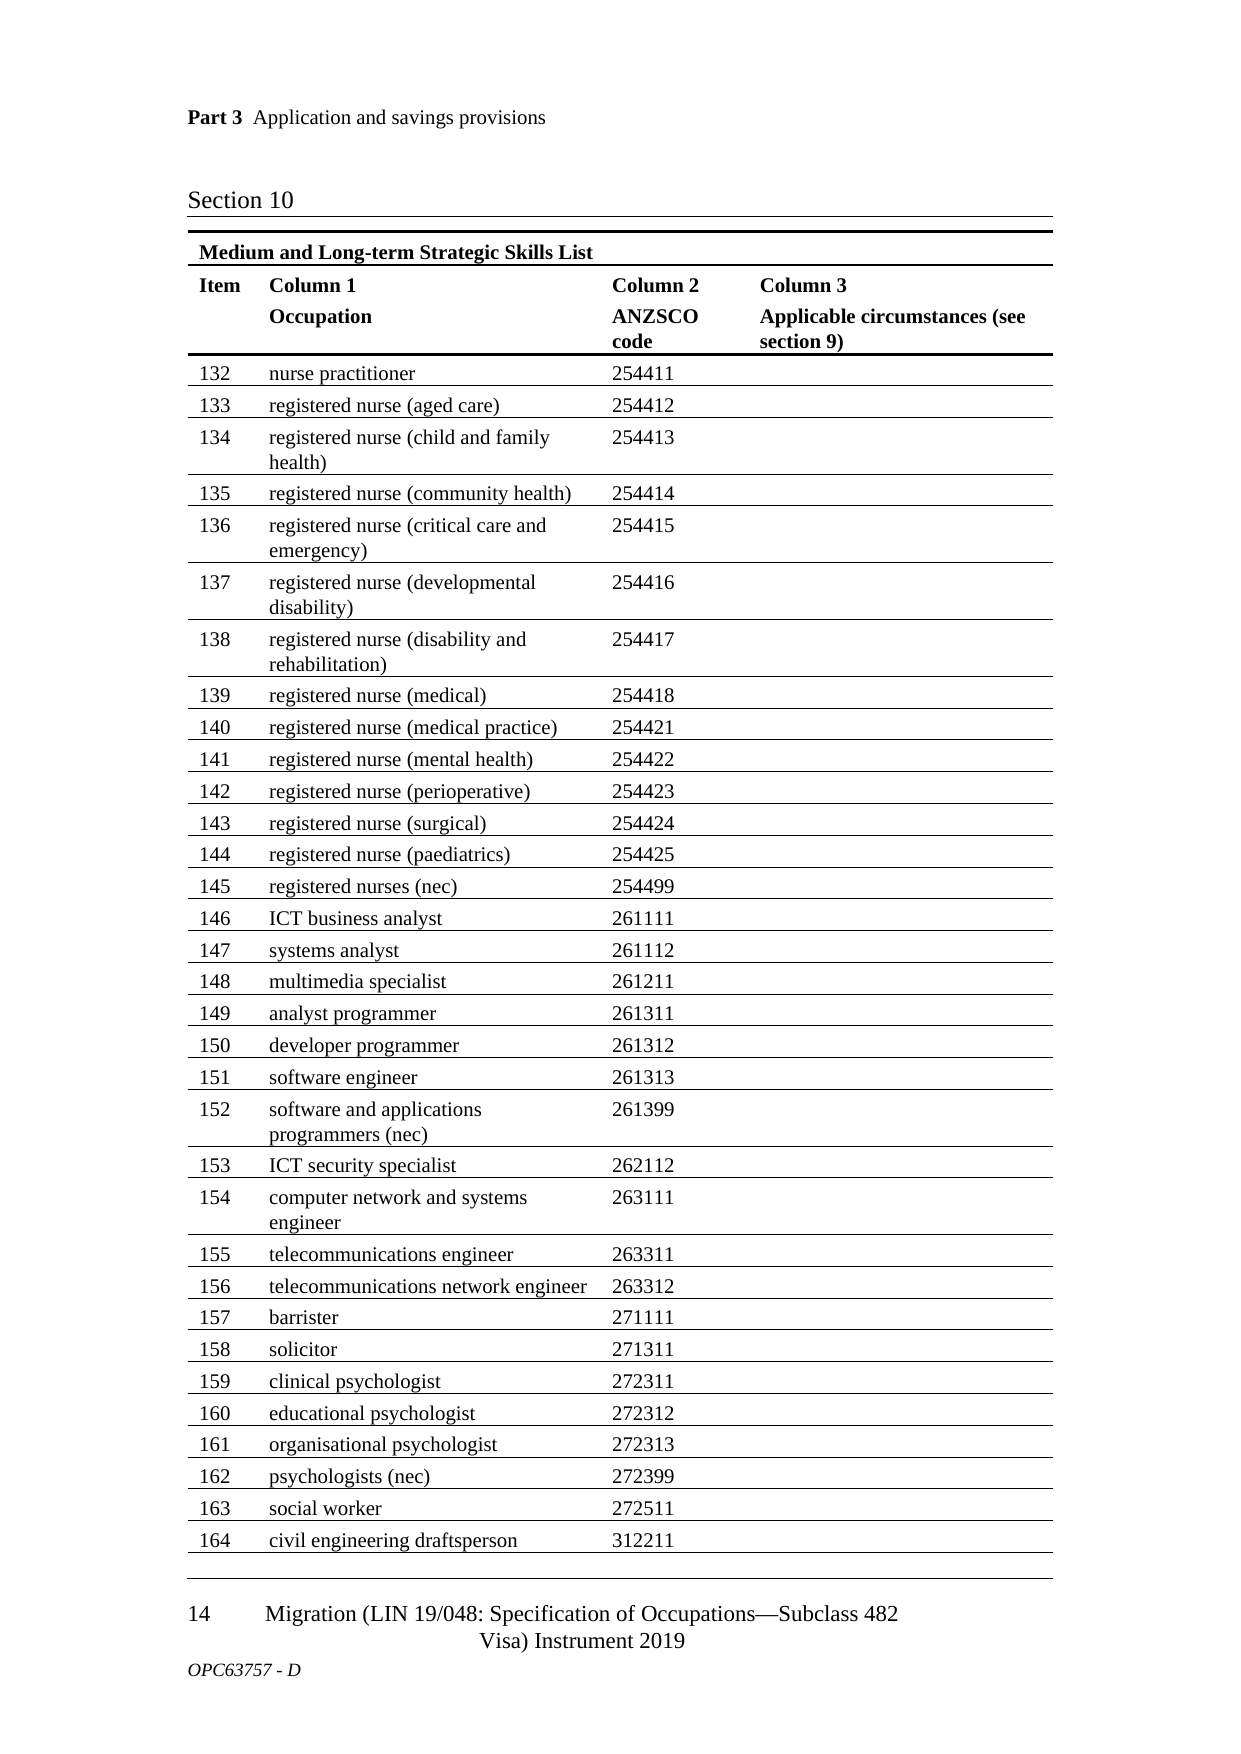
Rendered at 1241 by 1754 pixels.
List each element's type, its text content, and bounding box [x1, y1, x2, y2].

table_cell 154 [188, 1178, 258, 1234]
table_cell 254423 [601, 772, 748, 803]
table_cell [748, 1026, 1053, 1057]
table_cell [748, 931, 1053, 962]
table_cell 261112 [601, 931, 748, 962]
table_cell registered nurse (medical) [258, 677, 601, 707]
table_cell 149 [188, 995, 258, 1025]
table_cell 156 [188, 1267, 258, 1298]
table_cell 161 [188, 1426, 258, 1456]
table_cell 261311 [601, 995, 748, 1025]
table_cell registered nurse (medical practice) [258, 709, 601, 739]
table_cell 271111 [601, 1299, 748, 1329]
table_cell 254413 [601, 418, 748, 474]
table_cell 141 [188, 740, 258, 771]
table_cell [748, 868, 1053, 898]
table_cell ICT business analyst [258, 899, 601, 930]
table_cell registered nurse (developmental disability) [258, 563, 601, 619]
table_cell 254416 [601, 563, 748, 619]
table_cell [748, 1426, 1053, 1456]
table_cell 164 [188, 1521, 258, 1552]
table_cell registered nurse (aged care) [258, 386, 601, 417]
table_cell software and applications programmers (nec) [258, 1090, 601, 1146]
table_cell [748, 709, 1053, 739]
table_cell [748, 1178, 1053, 1234]
table_cell 137 [188, 563, 258, 619]
table_cell nurse practitioner [258, 356, 601, 385]
table_cell [748, 356, 1053, 385]
table_cell 157 [188, 1299, 258, 1329]
table_cell telecommunications network engineer [258, 1267, 601, 1298]
table_cell multimedia specialist [258, 963, 601, 993]
table_cell 134 [188, 418, 258, 474]
table_cell 262112 [601, 1147, 748, 1177]
table_cell [748, 386, 1053, 417]
table_cell analyst programmer [258, 995, 601, 1025]
table_cell 140 [188, 709, 258, 739]
table_cell 160 [188, 1394, 258, 1425]
table_cell 148 [188, 963, 258, 993]
table_cell [748, 475, 1053, 505]
table_cell 138 [188, 620, 258, 676]
table_cell [748, 740, 1053, 771]
table_cell registered nurse (community health) [258, 475, 601, 505]
table_cell 146 [188, 899, 258, 930]
table_cell 158 [188, 1330, 258, 1361]
table_cell 155 [188, 1235, 258, 1266]
table_cell 145 [188, 868, 258, 898]
table_cell solicitor [258, 1330, 601, 1361]
table_cell 162 [188, 1458, 258, 1488]
table_cell 132 [188, 356, 258, 385]
table_cell 261211 [601, 963, 748, 993]
table_cell 144 [188, 836, 258, 866]
table_cell 254417 [601, 620, 748, 676]
table_cell 254415 [601, 506, 748, 562]
table_cell registered nurse (mental health) [258, 740, 601, 771]
table_cell [748, 1458, 1053, 1488]
table_cell 147 [188, 931, 258, 962]
table_cell 159 [188, 1362, 258, 1393]
table_cell social worker [258, 1489, 601, 1520]
table_cell Item [188, 266, 258, 353]
table_cell developer programmer [258, 1026, 601, 1057]
table_header Medium and Long-term Strategic Skills List [188, 233, 1053, 264]
table_cell [748, 899, 1053, 930]
table_cell [748, 1362, 1053, 1393]
table_cell 153 [188, 1147, 258, 1177]
table_cell 263312 [601, 1267, 748, 1298]
table_cell [748, 836, 1053, 866]
table_cell 151 [188, 1058, 258, 1089]
table_cell [748, 1267, 1053, 1298]
table_cell [748, 995, 1053, 1025]
table_cell registered nurse (child and family health) [258, 418, 601, 474]
table_cell registered nurse (perioperative) [258, 772, 601, 803]
table_cell 135 [188, 475, 258, 505]
table_cell 254412 [601, 386, 748, 417]
table_cell 139 [188, 677, 258, 707]
table_cell clinical psychologist [258, 1362, 601, 1393]
table_cell [748, 1235, 1053, 1266]
table_cell 136 [188, 506, 258, 562]
table_cell 254422 [601, 740, 748, 771]
table_cell 143 [188, 804, 258, 834]
table_cell civil engineering draftsperson [258, 1521, 601, 1552]
table_cell [748, 1394, 1053, 1425]
table_cell 254418 [601, 677, 748, 707]
table_cell 271311 [601, 1330, 748, 1361]
table_cell 133 [188, 386, 258, 417]
table_cell [748, 418, 1053, 474]
table_cell 272312 [601, 1394, 748, 1425]
table_cell 312211 [601, 1521, 748, 1552]
table_cell 254425 [601, 836, 748, 866]
table_cell [748, 1330, 1053, 1361]
table_cell 150 [188, 1026, 258, 1057]
table_cell 254421 [601, 709, 748, 739]
table_cell 261111 [601, 899, 748, 930]
table_cell computer network and systems engineer [258, 1178, 601, 1234]
table_cell [748, 1147, 1053, 1177]
table_cell [748, 804, 1053, 834]
table_cell telecommunications engineer [258, 1235, 601, 1266]
table_cell software engineer [258, 1058, 601, 1089]
table_cell 142 [188, 772, 258, 803]
table_cell registered nurses (nec) [258, 868, 601, 898]
table_cell 263311 [601, 1235, 748, 1266]
table_cell 254499 [601, 868, 748, 898]
table_cell 272313 [601, 1426, 748, 1456]
table_cell Column 2 ANZSCO code [601, 266, 748, 353]
table_cell registered nurse (critical care and emergency) [258, 506, 601, 562]
table_cell [748, 772, 1053, 803]
table_cell 261313 [601, 1058, 748, 1089]
table_cell [748, 1058, 1053, 1089]
table_cell ICT security specialist [258, 1147, 601, 1177]
table_cell 261312 [601, 1026, 748, 1057]
table_cell barrister [258, 1299, 601, 1329]
table_cell registered nurse (surgical) [258, 804, 601, 834]
table_cell [748, 677, 1053, 707]
table_cell registered nurse (paediatrics) [258, 836, 601, 866]
table_cell 163 [188, 1489, 258, 1520]
table_cell Column 1 Occupation [258, 266, 601, 353]
table_cell 152 [188, 1090, 258, 1146]
table_cell psychologists (nec) [258, 1458, 601, 1488]
table_cell educational psychologist [258, 1394, 601, 1425]
table_cell [748, 563, 1053, 619]
table_cell systems analyst [258, 931, 601, 962]
table_cell [748, 963, 1053, 993]
table_cell [748, 1489, 1053, 1520]
table_cell 254424 [601, 804, 748, 834]
table_cell [748, 1299, 1053, 1329]
table_cell 263111 [601, 1178, 748, 1234]
table_cell [748, 1090, 1053, 1146]
table_cell organisational psychologist [258, 1426, 601, 1456]
table_cell Column 3 Applicable circumstances (see section 9) [748, 266, 1053, 353]
table_cell 272399 [601, 1458, 748, 1488]
table_cell [748, 506, 1053, 562]
table_cell 272511 [601, 1489, 748, 1520]
table_cell registered nurse (disability and rehabilitation) [258, 620, 601, 676]
table_cell 272311 [601, 1362, 748, 1393]
table_cell [748, 620, 1053, 676]
table_cell 261399 [601, 1090, 748, 1146]
table_cell 254414 [601, 475, 748, 505]
table_cell 254411 [601, 356, 748, 385]
table_cell [748, 1521, 1053, 1552]
